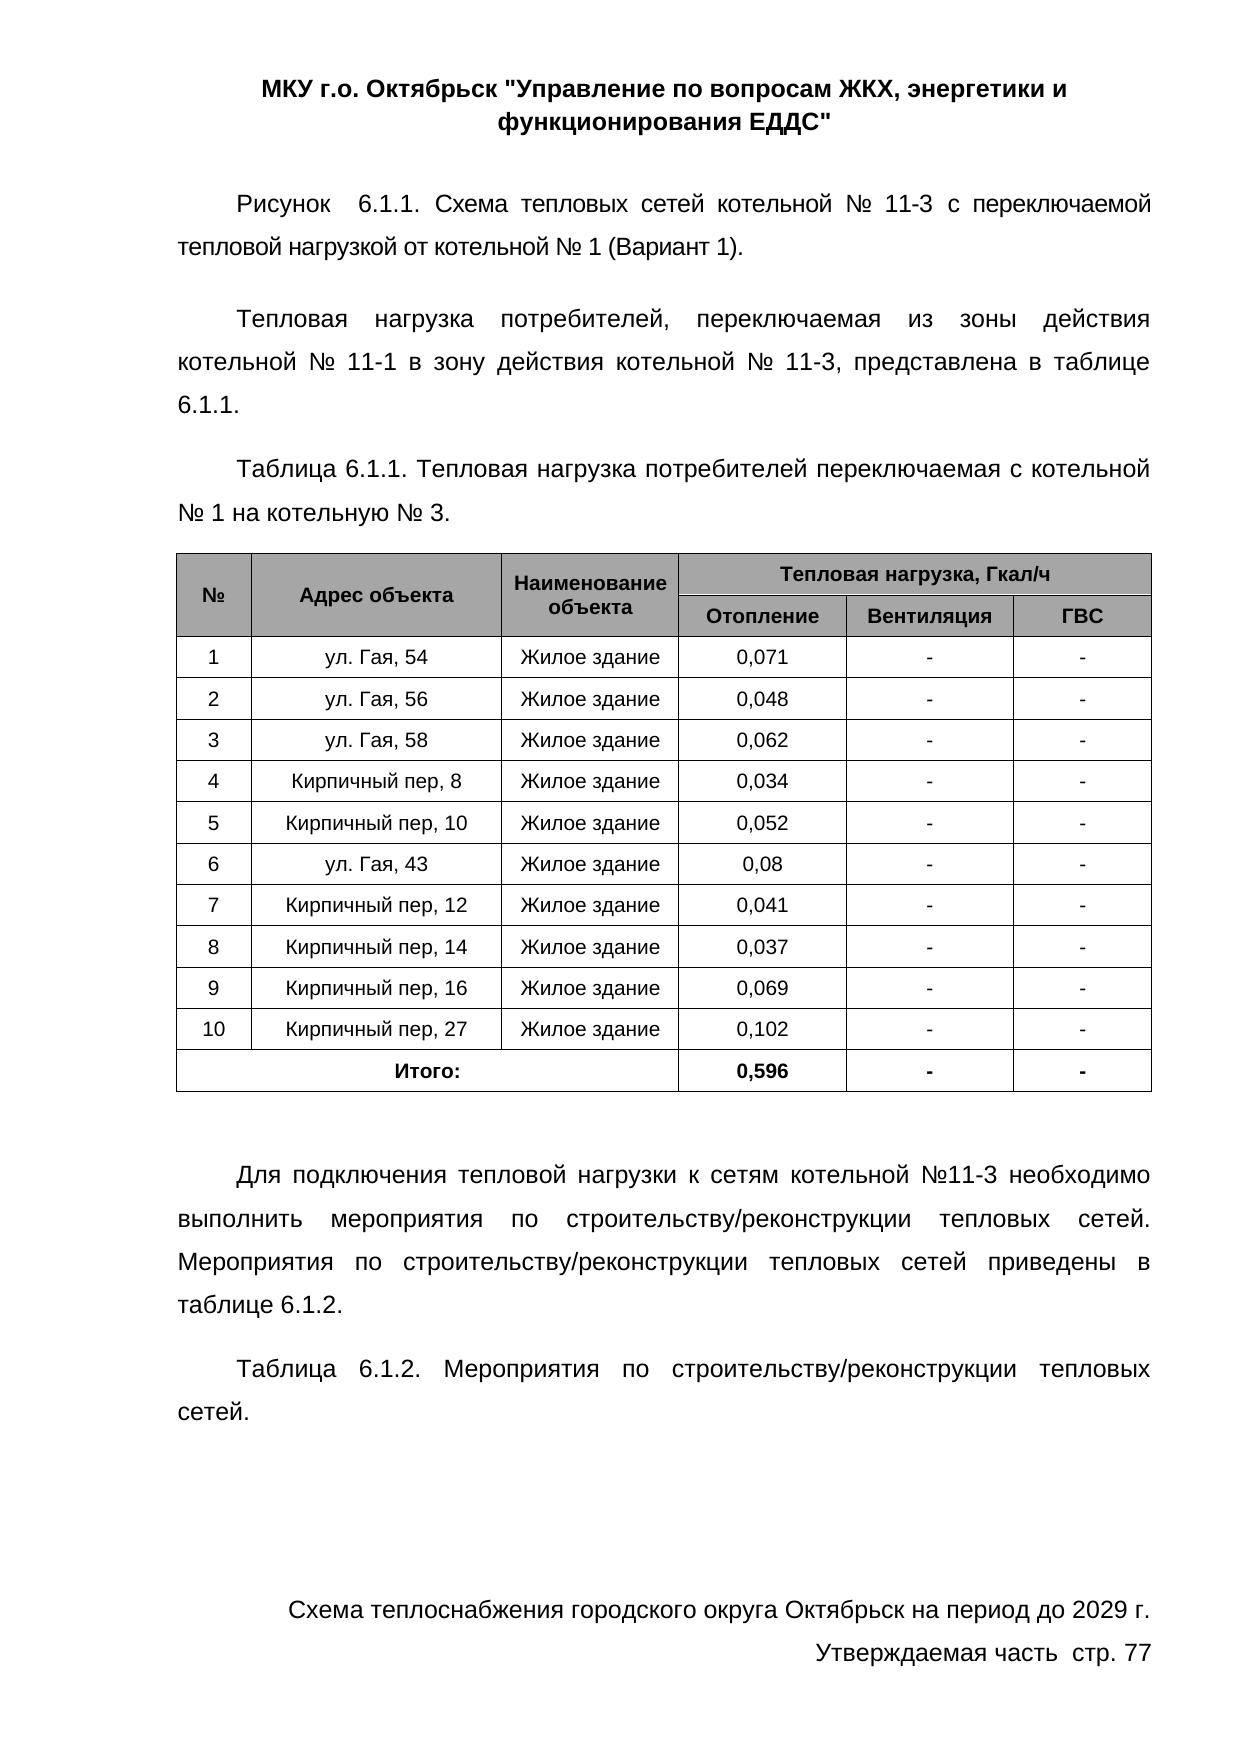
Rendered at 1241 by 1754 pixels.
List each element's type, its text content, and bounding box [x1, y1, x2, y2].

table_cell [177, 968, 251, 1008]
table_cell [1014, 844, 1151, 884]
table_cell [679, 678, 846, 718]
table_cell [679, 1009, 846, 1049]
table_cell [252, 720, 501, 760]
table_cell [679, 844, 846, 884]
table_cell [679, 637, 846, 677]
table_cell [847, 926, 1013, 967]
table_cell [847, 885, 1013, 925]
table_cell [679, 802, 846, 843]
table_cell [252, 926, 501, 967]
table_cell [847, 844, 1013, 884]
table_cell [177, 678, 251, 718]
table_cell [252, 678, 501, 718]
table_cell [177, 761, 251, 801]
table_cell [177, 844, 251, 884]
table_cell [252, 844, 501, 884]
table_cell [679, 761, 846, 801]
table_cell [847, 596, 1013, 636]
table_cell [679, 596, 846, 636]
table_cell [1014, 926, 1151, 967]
text Для подключения тепловой нагрузки к сетям котельной №11-3 необходимо выполнить мероприятия по строительству/реконструкции тепловых сетей. Мероприятия по строительству/реконструкции тепловых сетей приведены в таблице 6.1.2. [177, 1160, 1152, 1318]
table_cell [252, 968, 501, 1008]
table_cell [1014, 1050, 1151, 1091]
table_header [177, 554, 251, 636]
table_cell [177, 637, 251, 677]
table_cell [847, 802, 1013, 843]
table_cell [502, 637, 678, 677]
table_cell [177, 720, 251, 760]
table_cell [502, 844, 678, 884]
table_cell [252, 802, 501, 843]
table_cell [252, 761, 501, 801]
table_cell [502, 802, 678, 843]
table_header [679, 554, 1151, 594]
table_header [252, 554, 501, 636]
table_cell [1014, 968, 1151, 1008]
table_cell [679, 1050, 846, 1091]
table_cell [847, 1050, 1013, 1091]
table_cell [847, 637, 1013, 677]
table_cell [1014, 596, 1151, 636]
text Таблица 6.1.1. Тепловая нагрузка потребителей переключаемая с котельной № 1 на котельную № 3. [177, 454, 1152, 526]
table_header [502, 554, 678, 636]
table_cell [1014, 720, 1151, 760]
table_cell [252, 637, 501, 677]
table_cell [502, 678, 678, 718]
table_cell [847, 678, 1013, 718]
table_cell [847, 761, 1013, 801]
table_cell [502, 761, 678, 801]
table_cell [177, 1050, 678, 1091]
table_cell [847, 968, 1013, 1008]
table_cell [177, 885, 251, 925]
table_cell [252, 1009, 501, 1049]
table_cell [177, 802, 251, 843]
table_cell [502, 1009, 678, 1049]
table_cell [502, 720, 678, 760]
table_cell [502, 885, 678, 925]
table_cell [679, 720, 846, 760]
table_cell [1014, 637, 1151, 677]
text Тепловая нагрузка потребителей, переключаемая из зоны действия котельной № 11-1 в зону действия котельной № 11-3, представлена в таблице 6.1.1. [177, 304, 1152, 419]
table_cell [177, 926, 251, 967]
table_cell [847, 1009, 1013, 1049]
text Рисунок 6.1.1. Схема тепловых сетей котельной № 11-3 с переключаемой тепловой нагрузкой от котельной № 1 (Вариант 1). [177, 189, 1152, 261]
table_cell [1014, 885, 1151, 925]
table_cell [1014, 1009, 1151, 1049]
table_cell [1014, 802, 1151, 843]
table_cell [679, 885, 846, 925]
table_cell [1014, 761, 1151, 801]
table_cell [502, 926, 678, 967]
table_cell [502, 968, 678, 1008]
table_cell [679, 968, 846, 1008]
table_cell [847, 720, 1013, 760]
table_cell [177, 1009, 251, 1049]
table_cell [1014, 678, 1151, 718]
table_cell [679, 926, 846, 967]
text Таблица 6.1.2. Мероприятия по строительству/реконструкции тепловых сетей. [177, 1354, 1152, 1426]
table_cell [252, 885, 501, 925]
